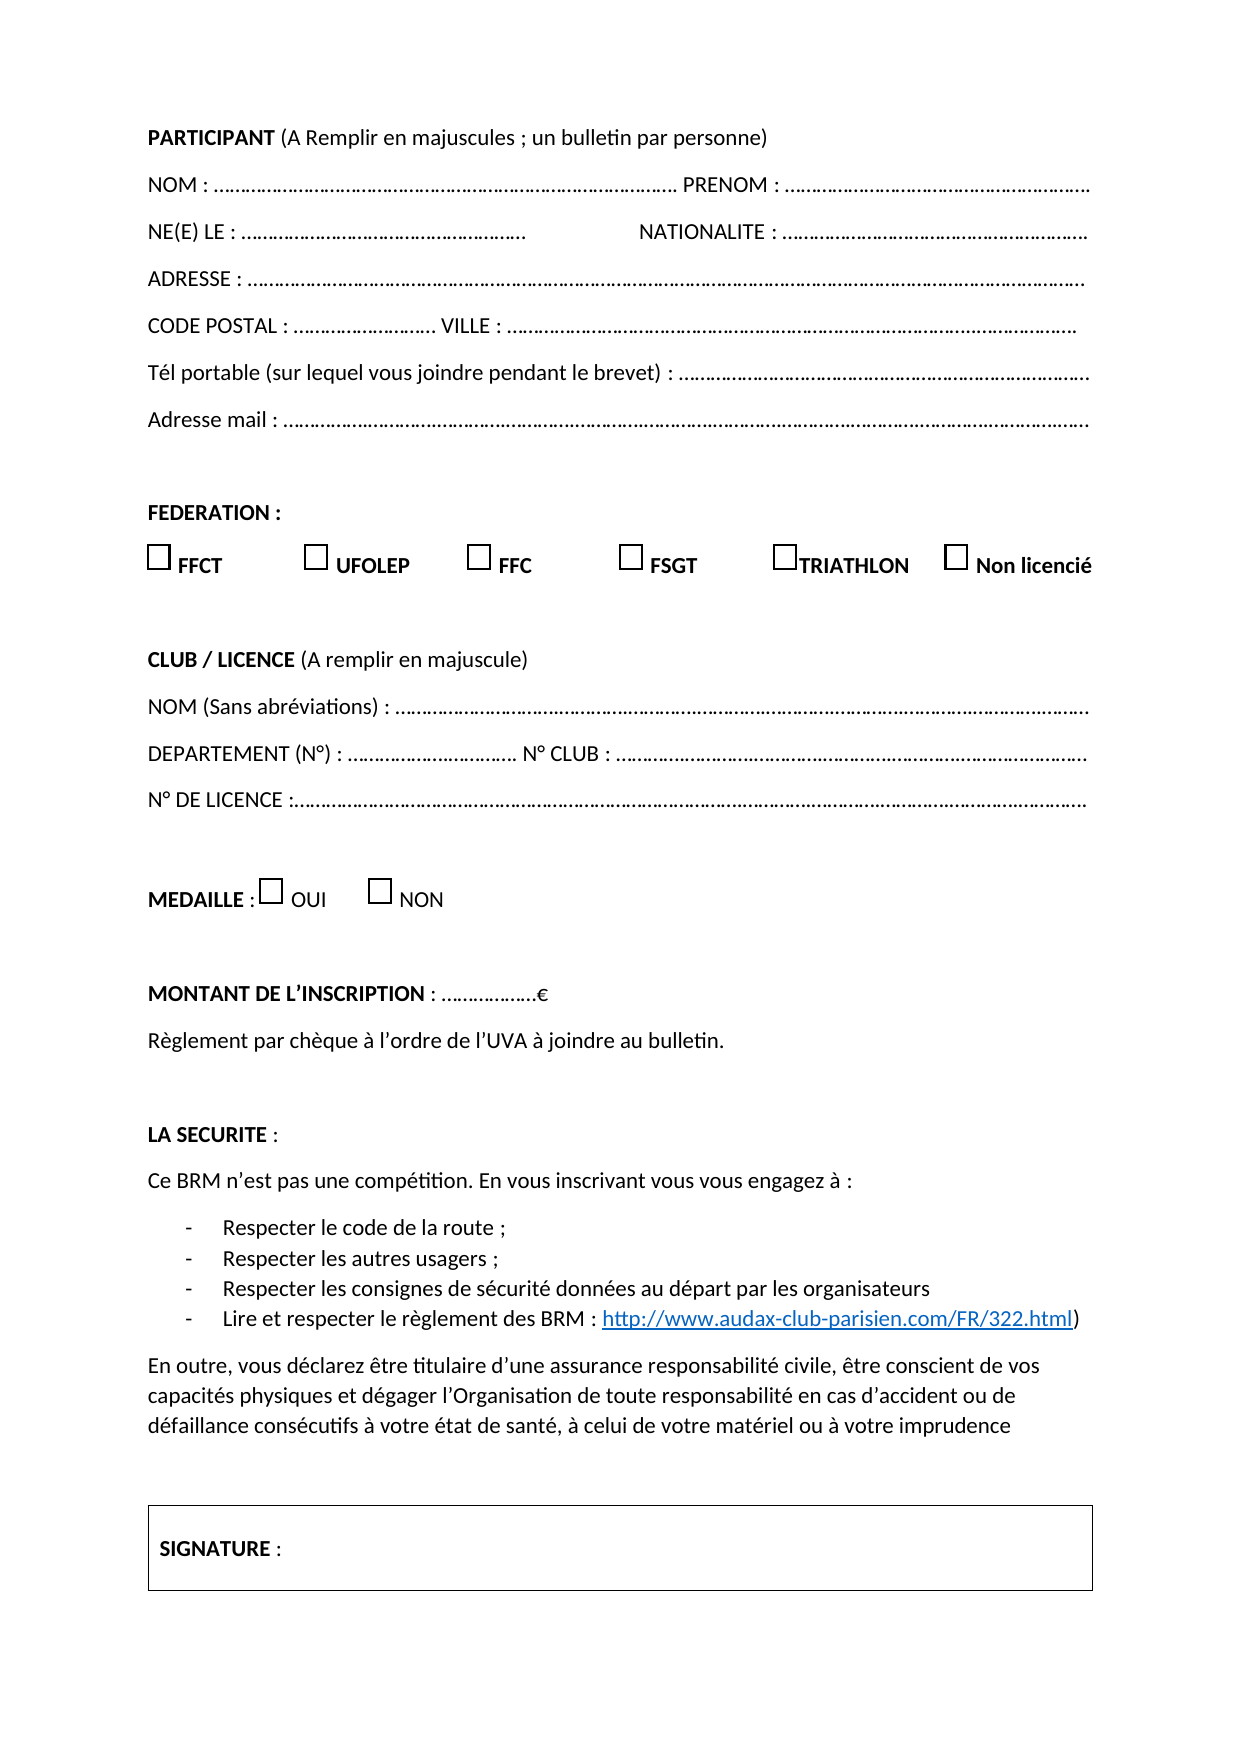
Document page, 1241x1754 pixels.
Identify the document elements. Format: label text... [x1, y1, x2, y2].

text Tél portable (sur lequel vous joindre pendant le brevet) : …………………………………………………………………… [148, 358, 1093, 386]
list Lire et respecter le règlement des BRM : http://www.audax-club-parisien.com/FR/322.html) [185, 1304, 1093, 1332]
list Respecter les consignes de sécurité données au départ par les organisateurs [185, 1274, 1093, 1302]
text ADRESSE : …………………………………………………………………………………………………………………………………………… [148, 264, 1093, 292]
text DEPARTEMENT (N°) : ……………….…………. N° CLUB : ………….………….………….………….………….…………………… [148, 739, 1093, 767]
list Respecter le code de la route ; [185, 1213, 1093, 1241]
text FEDERATION : [148, 498, 1093, 526]
text CODE POSTAL : ……………………… VILLE : ……………………………………………………………………………..………………. [148, 311, 1093, 339]
text NOM (Sans abréviations) : ………………………….………….………….………….………….………….………….………….……… [148, 692, 1093, 720]
text NE(E) LE : ……………………………………………… NATIONALITE : …………………………………………………. [148, 217, 1093, 245]
text N° DE LICENCE :………………………………………………………………………….………….………….………….………….…………. [148, 786, 1093, 814]
text En outre, vous déclarez être titulaire d’une assurance responsabilité civile, être conscient de vos capacités physiques et dégager l’Organisation de toute responsabilité en cas d’accident ou de défaillance consécutifs à votre état de santé, à celui de votre matériel ou à votre imprudence [148, 1351, 1093, 1439]
text NOM : ……………………………………………………………………………. PRENOM : …………………………………………………. [148, 170, 1093, 198]
text MEDAILLE : OUI NON [148, 879, 1093, 913]
text PARTICIPANT (A Remplir en majuscules ; un bulletin par personne) [148, 123, 1093, 151]
text LA SECURITE : [148, 1120, 1093, 1148]
text MONTANT DE L’INSCRIPTION : ………………€ [148, 979, 1093, 1007]
text Ce BRM n’est pas une compétition. En vous inscrivant vous vous engagez à : [148, 1167, 1093, 1194]
text Règlement par chèque à l’ordre de l’UVA à joindre au bulletin. [148, 1026, 1093, 1054]
text CLUB / LICENCE (A remplir en majuscule) [148, 645, 1093, 673]
text Adresse mail : …………….………….………….………….………….………….………….………….………….………….………….…… [148, 405, 1093, 433]
text FFCT UFOLEP FFC FSGT TRIATHLON Non licencié [148, 545, 1093, 579]
table_header SIGNATURE : [149, 1506, 1092, 1590]
list Respecter les autres usagers ; [185, 1244, 1093, 1272]
